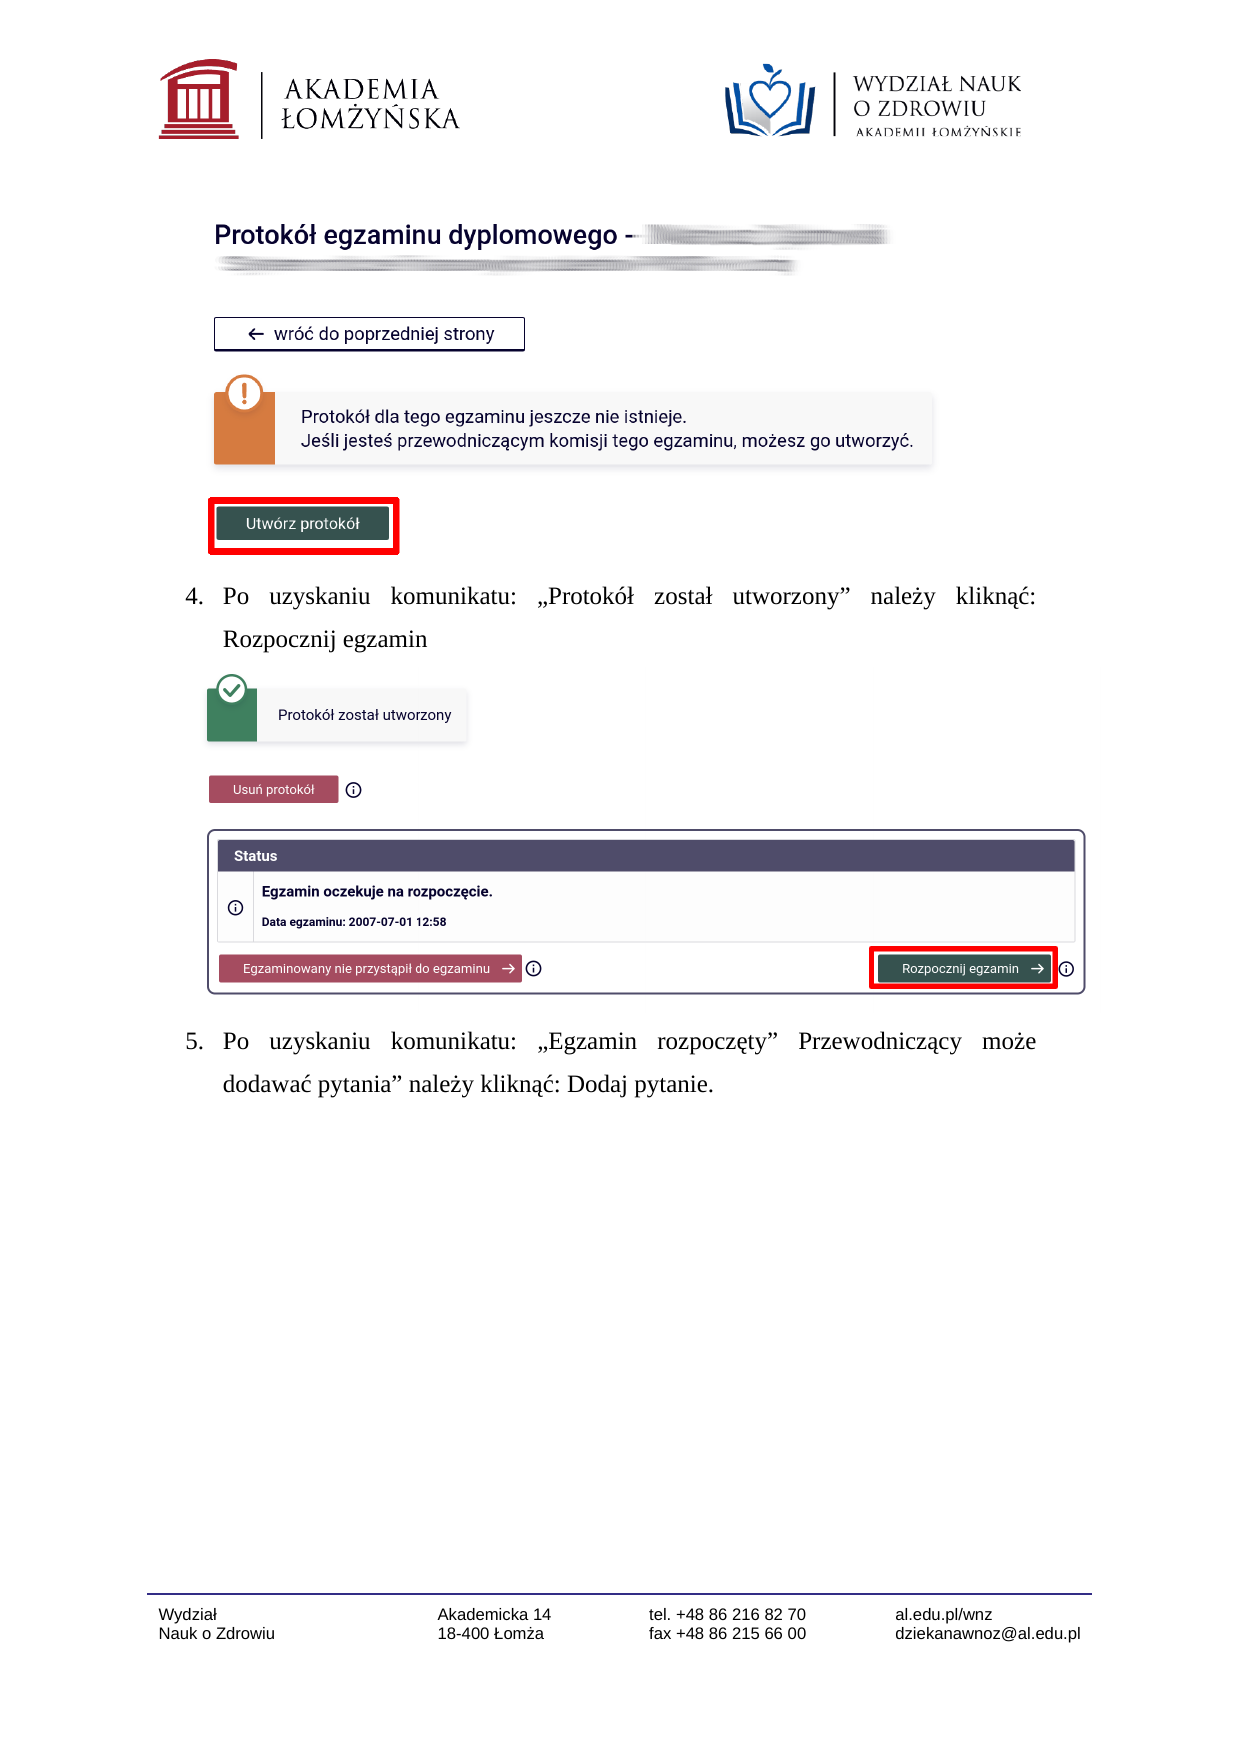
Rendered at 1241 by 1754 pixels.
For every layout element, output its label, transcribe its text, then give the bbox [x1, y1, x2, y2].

picture [723, 63, 1021, 136]
list Po uzyskaniu komunikatu: „Protokół został utworzony” należy kliknąć: Rozpocznij egzamin [185, 581, 1037, 653]
picture [192, 667, 1101, 1013]
picture [177, 190, 957, 568]
list Po uzyskaniu komunikatu: „Egzamin rozpoczęty” Przewodniczący może dodawać pytania” należy kliknąć: Dodaj pytanie. [185, 1026, 1037, 1098]
picture [158, 59, 460, 139]
